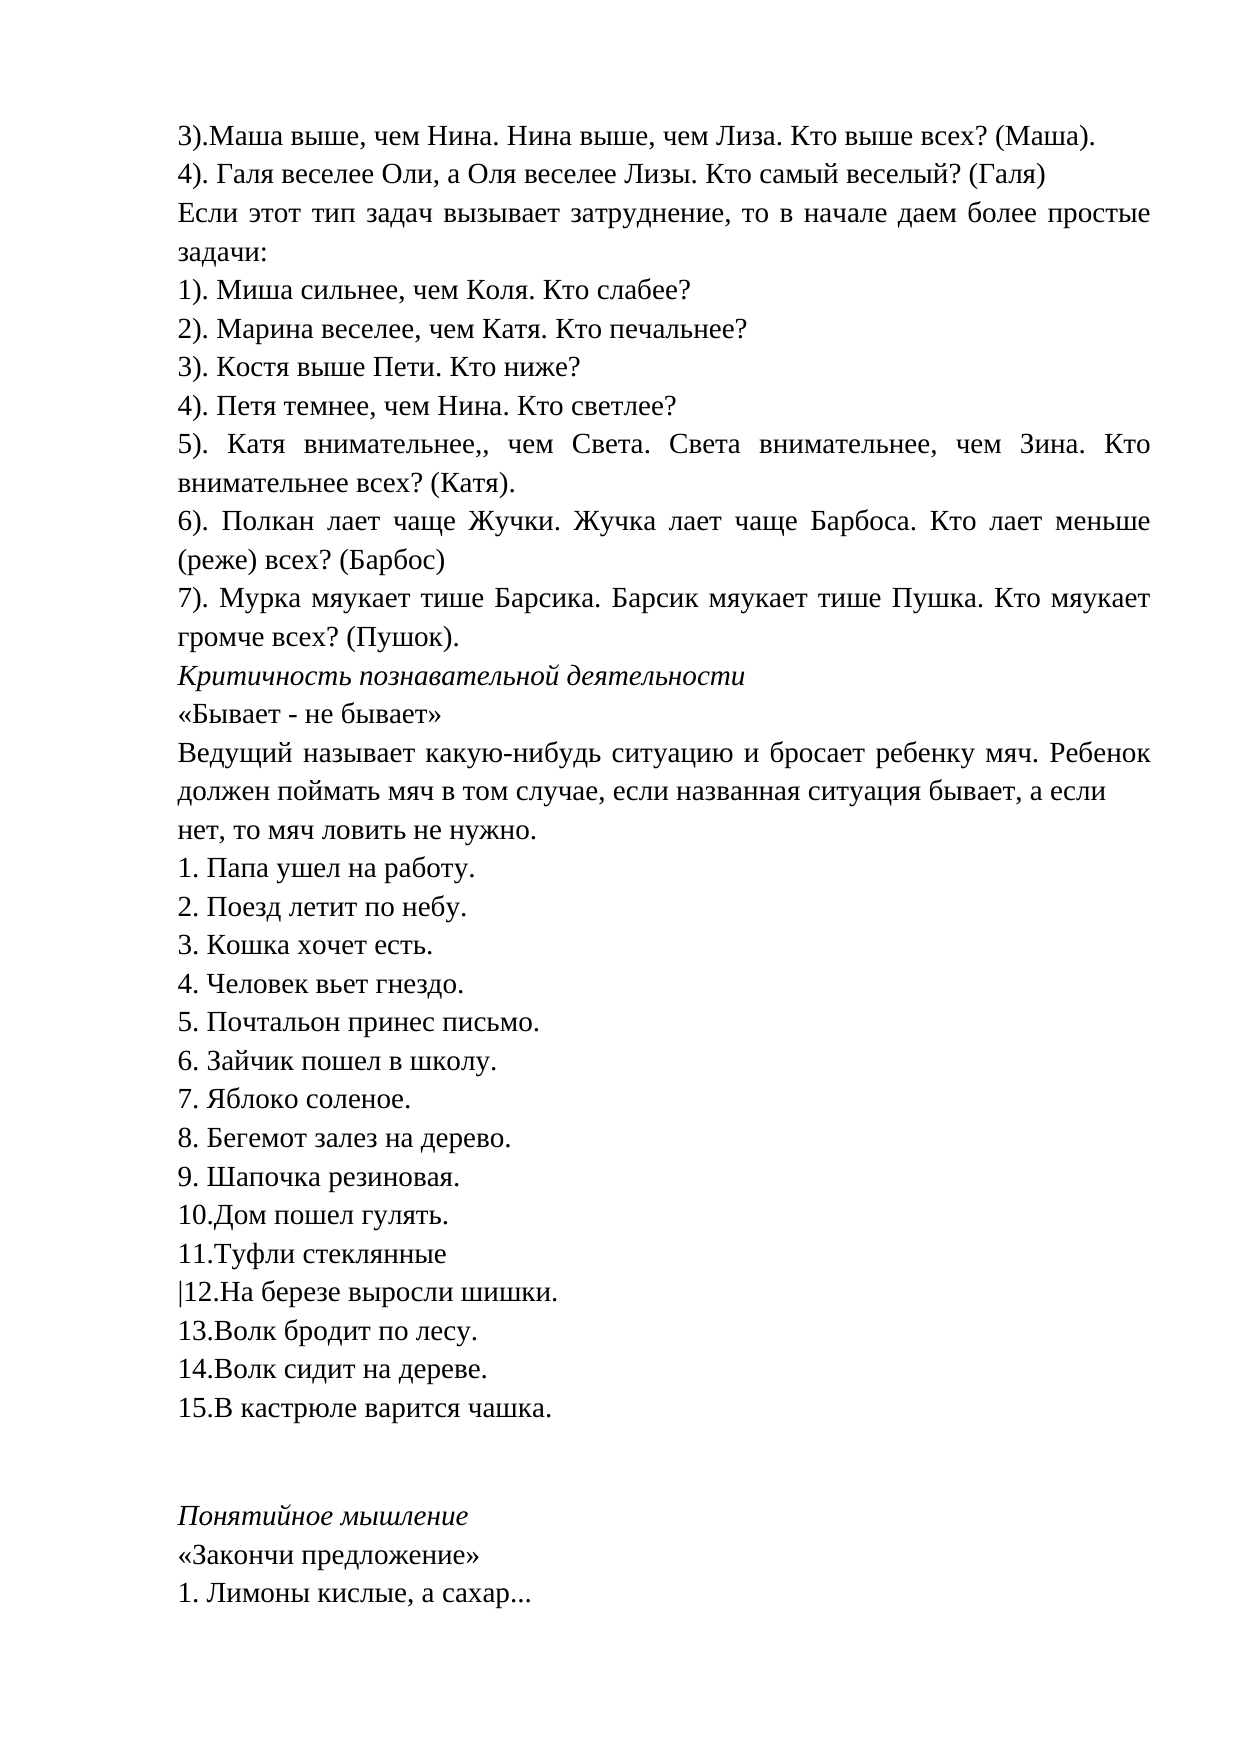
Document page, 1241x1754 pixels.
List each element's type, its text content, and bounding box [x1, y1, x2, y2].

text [177, 1537, 1152, 1609]
text Критичность познавательной деятельности [177, 658, 1152, 691]
text «Бывает - не бывает» [177, 696, 1152, 730]
text нет, то мяч ловить не нужно. 1. Папа ушел на работу. 2. Поезд летит по небу. 3. Кошка хочет есть. 4. Человек вьет гнездо. 5. Почтальон принес письмо. 6. Зайчик пошел в школу. 7. Яблоко соленое. 8. Бегемот залез на дерево. 9. Шапочка резиновая. 10.Дом пошел гулять. 11.Туфли стеклянные |12.На березе выросли шишки. 13.Волк бродит по лесу. 14.Волк сидит на дереве. 15.В кастрюле варится чашка. [177, 812, 1152, 1456]
text 3). Костя выше Пети. Кто ниже? [177, 349, 1152, 383]
text 5). Катя внимательнее,, чем Света. Света внимательнее, чем Зина. Кто внимательнее всех? (Катя). [177, 426, 1152, 498]
text 3).Маша выше, чем Нина. Нина выше, чем Лиза. Кто выше всех? (Маша). [177, 118, 1152, 152]
text 4). Петя темнее, чем Нина. Кто светлее? [177, 388, 1152, 421]
text Понятийное мышление [177, 1460, 1152, 1532]
text Если этот тип задач вызывает затруднение, то в начале даем более простые задачи: [177, 195, 1152, 267]
text Ведущий называет какую-нибудь ситуацию и бросает ребенку мяч. Ребенок должен поймать мяч в том случае, если названная ситуация бывает, а если [177, 735, 1152, 807]
text 4). Галя веселее Оли, а Оля веселее Лизы. Кто самый веселый? (Галя) [177, 157, 1152, 190]
text 7). Мурка мяукает тише Барсика. Барсик мяукает тише Пушка. Кто мяукает громче всех? (Пушок). [177, 581, 1152, 653]
text 6). Полкан лает чаще Жучки. Жучка лает чаще Барбоса. Кто лает меньше (реже) всех? (Барбос) [177, 503, 1152, 576]
text 2). Марина веселее, чем Катя. Кто печальнее? [177, 311, 1152, 344]
text 1). Миша сильнее, чем Коля. Кто слабее? [177, 272, 1152, 306]
